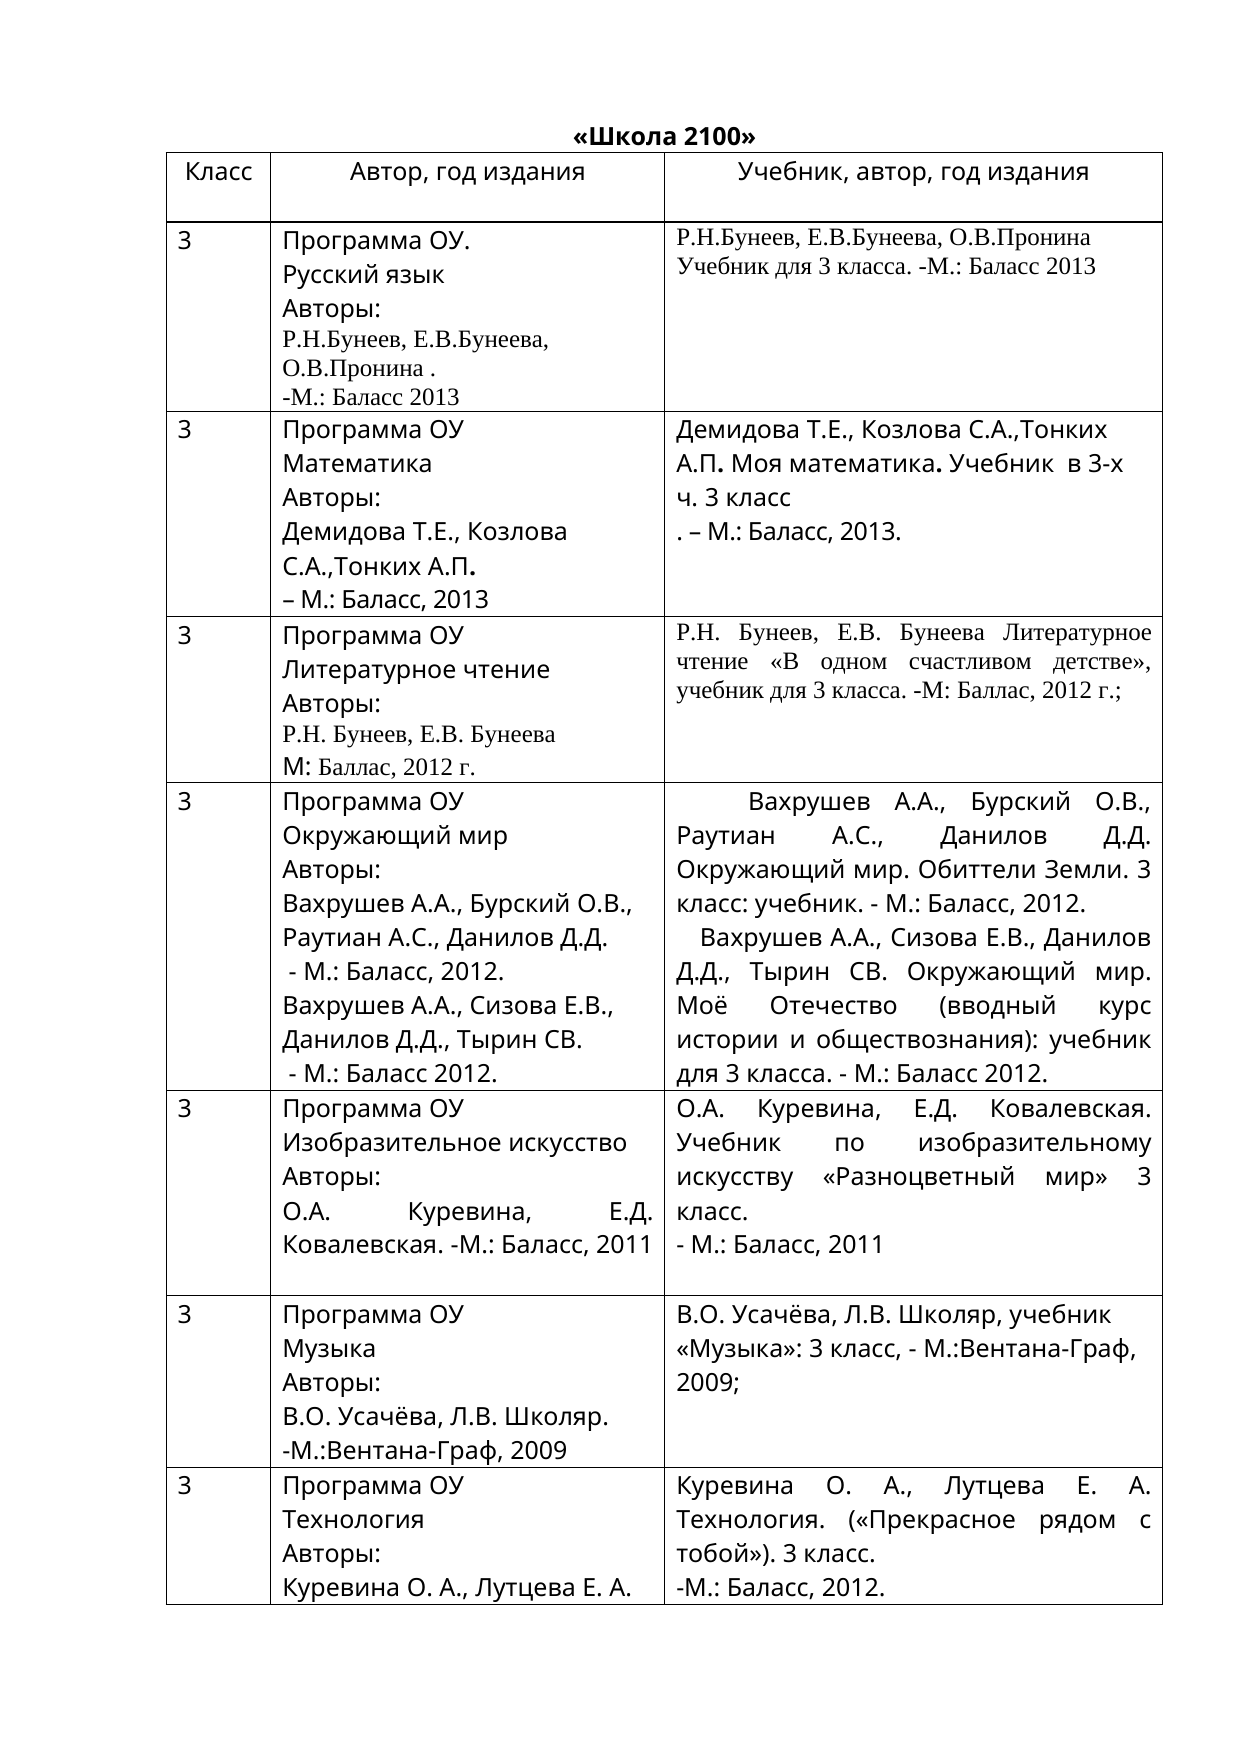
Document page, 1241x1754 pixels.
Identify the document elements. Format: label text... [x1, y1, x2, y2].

table_header Учебник, автор, год издания [665, 153, 1162, 221]
table_cell Программа ОУ Изобразительное искусство Авторы: О.А. Куревина, Е.Д. Ковалевская. -М.: Баласс, 2011 [271, 1091, 664, 1295]
table_cell Программа ОУ Окружающий мир Авторы: Вахрушев А.А., Бурский О.В., Раутиан А.С., Данилов Д.Д. - М.: Баласс, 2012. Вахрушев А.А., Сизова Е.В., Данилов Д.Д., Тырин СВ. - М.: Баласс 2012. [271, 783, 664, 1090]
table_cell В.О. Усачёва, Л.В. Школяр, учебник «Музыка»: 3 класс, - М.:Вентана-Граф, 2009; [665, 1296, 1162, 1467]
table_cell Демидова Т.Е., Козлова С.А.,Тонких А.П. Моя математика. Учебник в 3-х ч. 3 класс . – М.: Баласс, 2013. [665, 412, 1162, 616]
table_cell Вахрушев А.А., Бурский О.В., Раутиан А.С., Данилов Д.Д. Окружающий мир. Обиттели Земли. 3 класс: учебник. - М.: Баласс, 2012. Вахрушев А.А., Сизова Е.В., Данилов Д.Д., Тырин СВ. Окружающий мир. Моё Отечество (вводный курс истории и обществознания): учебник для 3 класса. - М.: Баласс 2012. [665, 783, 1162, 1090]
table_cell 3 [167, 223, 270, 411]
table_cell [665, 1468, 1162, 1604]
table_cell 3 [167, 1468, 270, 1604]
table_cell 3 [167, 783, 270, 1090]
table_cell 3 [167, 1091, 270, 1295]
table_cell Программа ОУ Математика Авторы: Демидова Т.Е., Козлова С.А.,Тонких А.П. – М.: Баласс, 2013 [271, 412, 664, 616]
table_header Класс [167, 153, 270, 221]
table_cell 3 [167, 617, 270, 782]
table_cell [271, 1468, 664, 1604]
table_cell 3 [167, 412, 270, 616]
table_header Автор, год издания [271, 153, 664, 221]
table_cell 3 [167, 1296, 270, 1467]
table_cell Программа ОУ Музыка Авторы: В.О. Усачёва, Л.В. Школяр. -М.:Вентана-Граф, 2009 [271, 1296, 664, 1467]
table_cell Р.Н.Бунеев, Е.В.Бунеева, О.В.Пронина Учебник для 3 класса. -М.: Баласс 2013 [665, 223, 1162, 411]
table_cell Программа ОУ Литературное чтение Авторы: Р.Н. Бунеев, Е.В. Бунеева М: Баллас, 2012 г. [271, 617, 664, 782]
table_cell Программа ОУ. Русский язык Авторы: Р.Н.Бунеев, Е.В.Бунеева, О.В.Пронина . -М.: Баласс 2013 [271, 223, 664, 411]
text «Школа 2100» [177, 118, 1152, 152]
table_cell О.А. Куревина, Е.Д. Ковалевская. Учебник по изобразительному искусству «Разноцветный мир» 3 класс. - М.: Баласс, 2011 [665, 1091, 1162, 1295]
table_cell Р.Н. Бунеев, Е.В. Бунеева Литературное чтение «В одном счастливом детстве», учебник для 3 класса. -М: Баллас, 2012 г.; [665, 617, 1162, 782]
